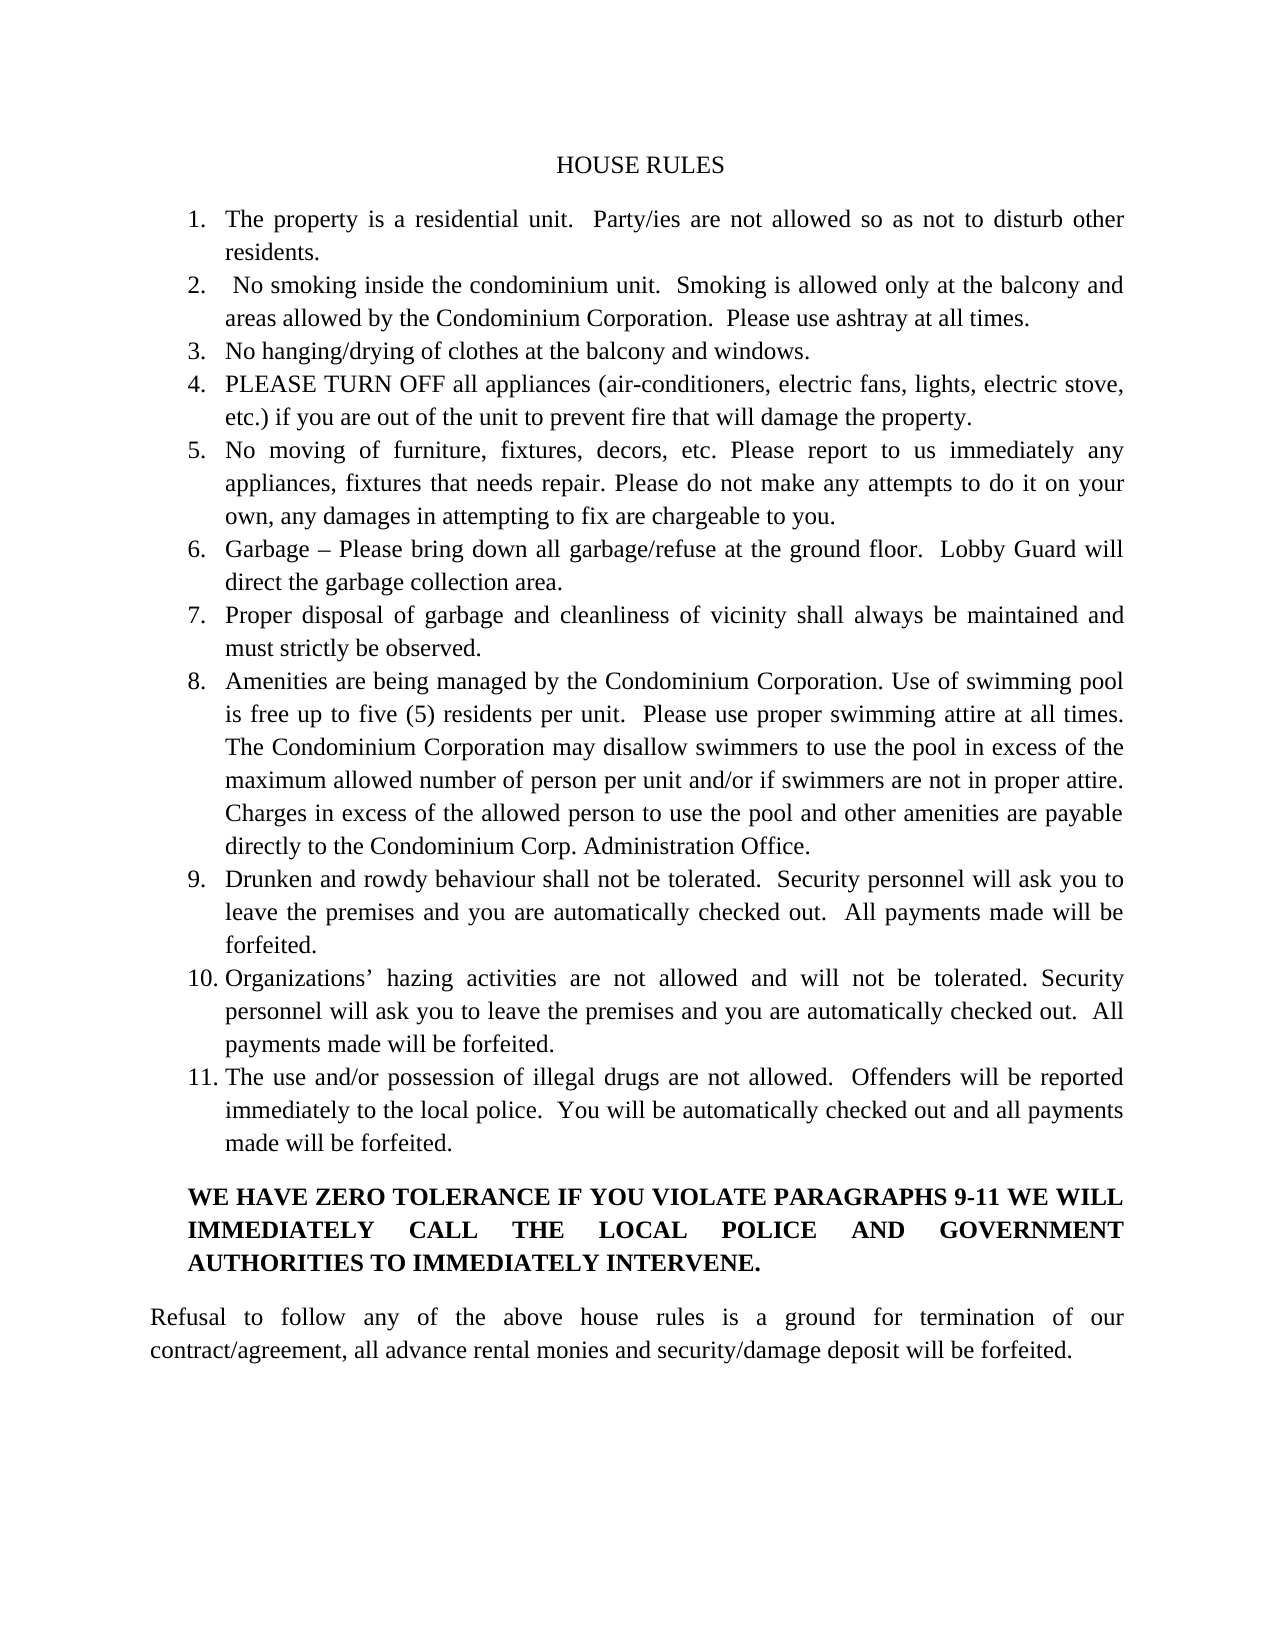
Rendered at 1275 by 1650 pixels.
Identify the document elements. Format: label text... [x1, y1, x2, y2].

list No hanging/drying of clothes at the balcony and windows. [187, 336, 1125, 365]
text HOUSE RULES [150, 150, 1125, 179]
list Proper disposal of garbage and cleanliness of vicinity shall always be maintained and must strictly be observed. [187, 600, 1125, 662]
list Garbage – Please bring down all garbage/refuse at the ground floor. Lobby Guard will direct the garbage collection area. [187, 534, 1125, 596]
list The use and/or possession of illegal drugs are not allowed. Offenders will be reported immediately to the local police. You will be automatically checked out and all payments made will be forfeited. [187, 1062, 1125, 1157]
list Drunken and rowdy behaviour shall not be tolerated. Security personnel will ask you to leave the premises and you are automatically checked out. All payments made will be forfeited. [187, 864, 1125, 959]
text WE HAVE ZERO TOLERANCE IF YOU VIOLATE PARAGRAPHS 9-11 WE WILL IMMEDIATELY CALL THE LOCAL POLICE AND GOVERNMENT AUTHORITIES TO IMMEDIATELY INTERVENE. [187, 1182, 1125, 1277]
list PLEASE TURN OFF all appliances (air-conditioners, electric fans, lights, electric stove, etc.) if you are out of the unit to prevent fire that will damage the property. [187, 369, 1125, 431]
list No moving of furniture, fixtures, decors, etc. Please report to us immediately any appliances, fixtures that needs repair. Please do not make any attempts to do it on your own, any damages in attempting to fix are chargeable to you. [187, 435, 1125, 530]
list Organizations’ hazing activities are not allowed and will not be tolerated. Security personnel will ask you to leave the premises and you are automatically checked out. All payments made will be forfeited. [187, 963, 1125, 1058]
list The property is a residential unit. Party/ies are not allowed so as not to disturb other residents. [187, 204, 1125, 266]
list Amenities are being managed by the Condominium Corporation. Use of swimming pool is free up to five (5) residents per unit. Please use proper swimming attire at all times. The Condominium Corporation may disallow swimmers to use the pool in excess of the maximum allowed number of person per unit and/or if swimmers are not in proper attire. Charges in excess of the allowed person to use the pool and other amenities are payable directly to the Condominium Corp. Administration Office. [187, 666, 1125, 860]
text Refusal to follow any of the above house rules is a ground for termination of our contract/agreement, all advance rental monies and security/damage deposit will be forfeited. [150, 1302, 1125, 1364]
list No smoking inside the condominium unit. Smoking is allowed only at the balcony and areas allowed by the Condominium Corporation. Please use ashtray at all times. [187, 270, 1125, 332]
